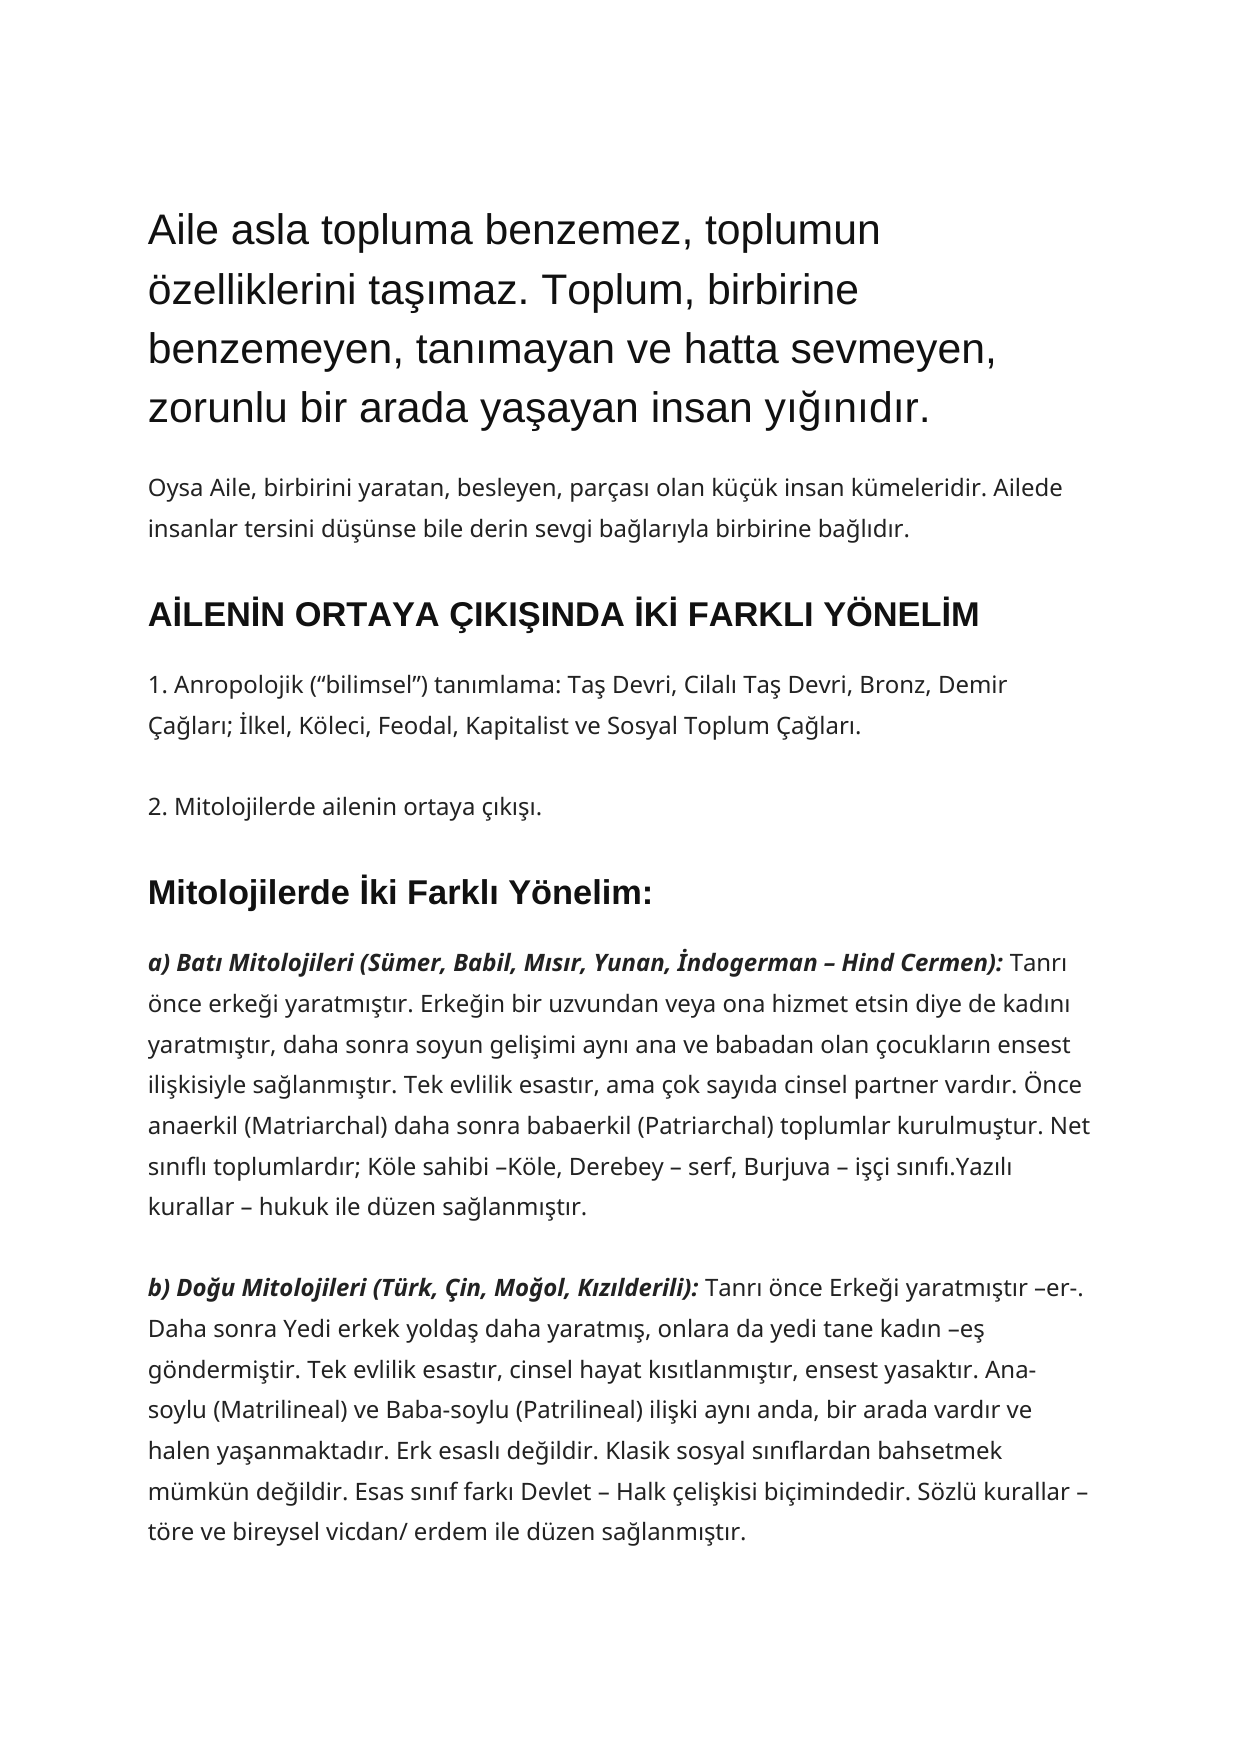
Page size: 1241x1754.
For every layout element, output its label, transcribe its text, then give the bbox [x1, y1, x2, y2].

text 1. Anropolojik (“bilimsel”) tanımlama: Taş Devri, Cilalı Taş Devri, Bronz, Demir Çağları; İlkel, Köleci, Feodal, Kapitalist ve Sosyal Toplum Çağları. [148, 660, 1093, 741]
text Oysa Aile, birbirini yaratan, besleyen, parçası olan küçük insan kümeleridir. Ailede insanlar tersini düşünse bile derin sevgi bağlarıyla birbirine bağlıdır. [148, 463, 1093, 544]
text AİLENİN ORTAYA ÇIKIŞINDA İKİ FARKLI YÖNELİM [148, 587, 1093, 633]
text a) Batı Mitolojileri (Sümer, Babil, Mısır, Yunan, İndogerman – Hind Cermen): Tanrı önce erkeği yaratmıştır. Erkeğin bir uzvundan veya ona hizmet etsin diye de kadını yaratmıştır, daha sonra soyun gelişimi aynı ana ve babadan olan çocukların ensest ilişkisiyle sağlanmıştır. Tek evlilik esastır, ama çok sayıda cinsel partner vardır. Önce anaerkil (Matriarchal) daha sonra babaerkil (Patriarchal) toplumlar kurulmuştur. Net sınıflı toplumlardır; Köle sahibi –Köle, Derebey – serf, Burjuva – işçi sınıfı.Yazılı kurallar – hukuk ile düzen sağlanmıştır. [148, 938, 1093, 1223]
text 2. Mitolojilerde ailenin ortaya çıkışı. [148, 782, 1093, 823]
text b) Doğu Mitolojileri (Türk, Çin, Moğol, Kızılderili): Tanrı önce Erkeği yaratmıştır –er-. Daha sonra Yedi erkek yoldaş daha yaratmış, onlara da yedi tane kadın –eş göndermiştir. Tek evlilik esastır, cinsel hayat kısıtlanmıştır, ensest yasaktır. Ana-soylu (Matrilineal) ve Baba-soylu (Patrilineal) ilişki aynı anda, bir arada vardır ve halen yaşanmaktadır. Erk esaslı değildir. Klasik sosyal sınıflardan bahsetmek mümkün değildir. Esas sınıf farkı Devlet – Halk çelişkisi biçimindedir. Sözlü kurallar – töre ve bireysel vicdan/ erdem ile düzen sağlanmıştır. [148, 1263, 1093, 1548]
text Mitolojilerde İki Farklı Yönelim: [148, 865, 1093, 912]
text Aile asla topluma benzemez, toplumun özelliklerini taşımaz. Toplum, birbirine benzemeyen, tanımayan ve hatta sevmeyen, zorunlu bir arada yaşayan insan yığınıdır. [148, 194, 1093, 432]
